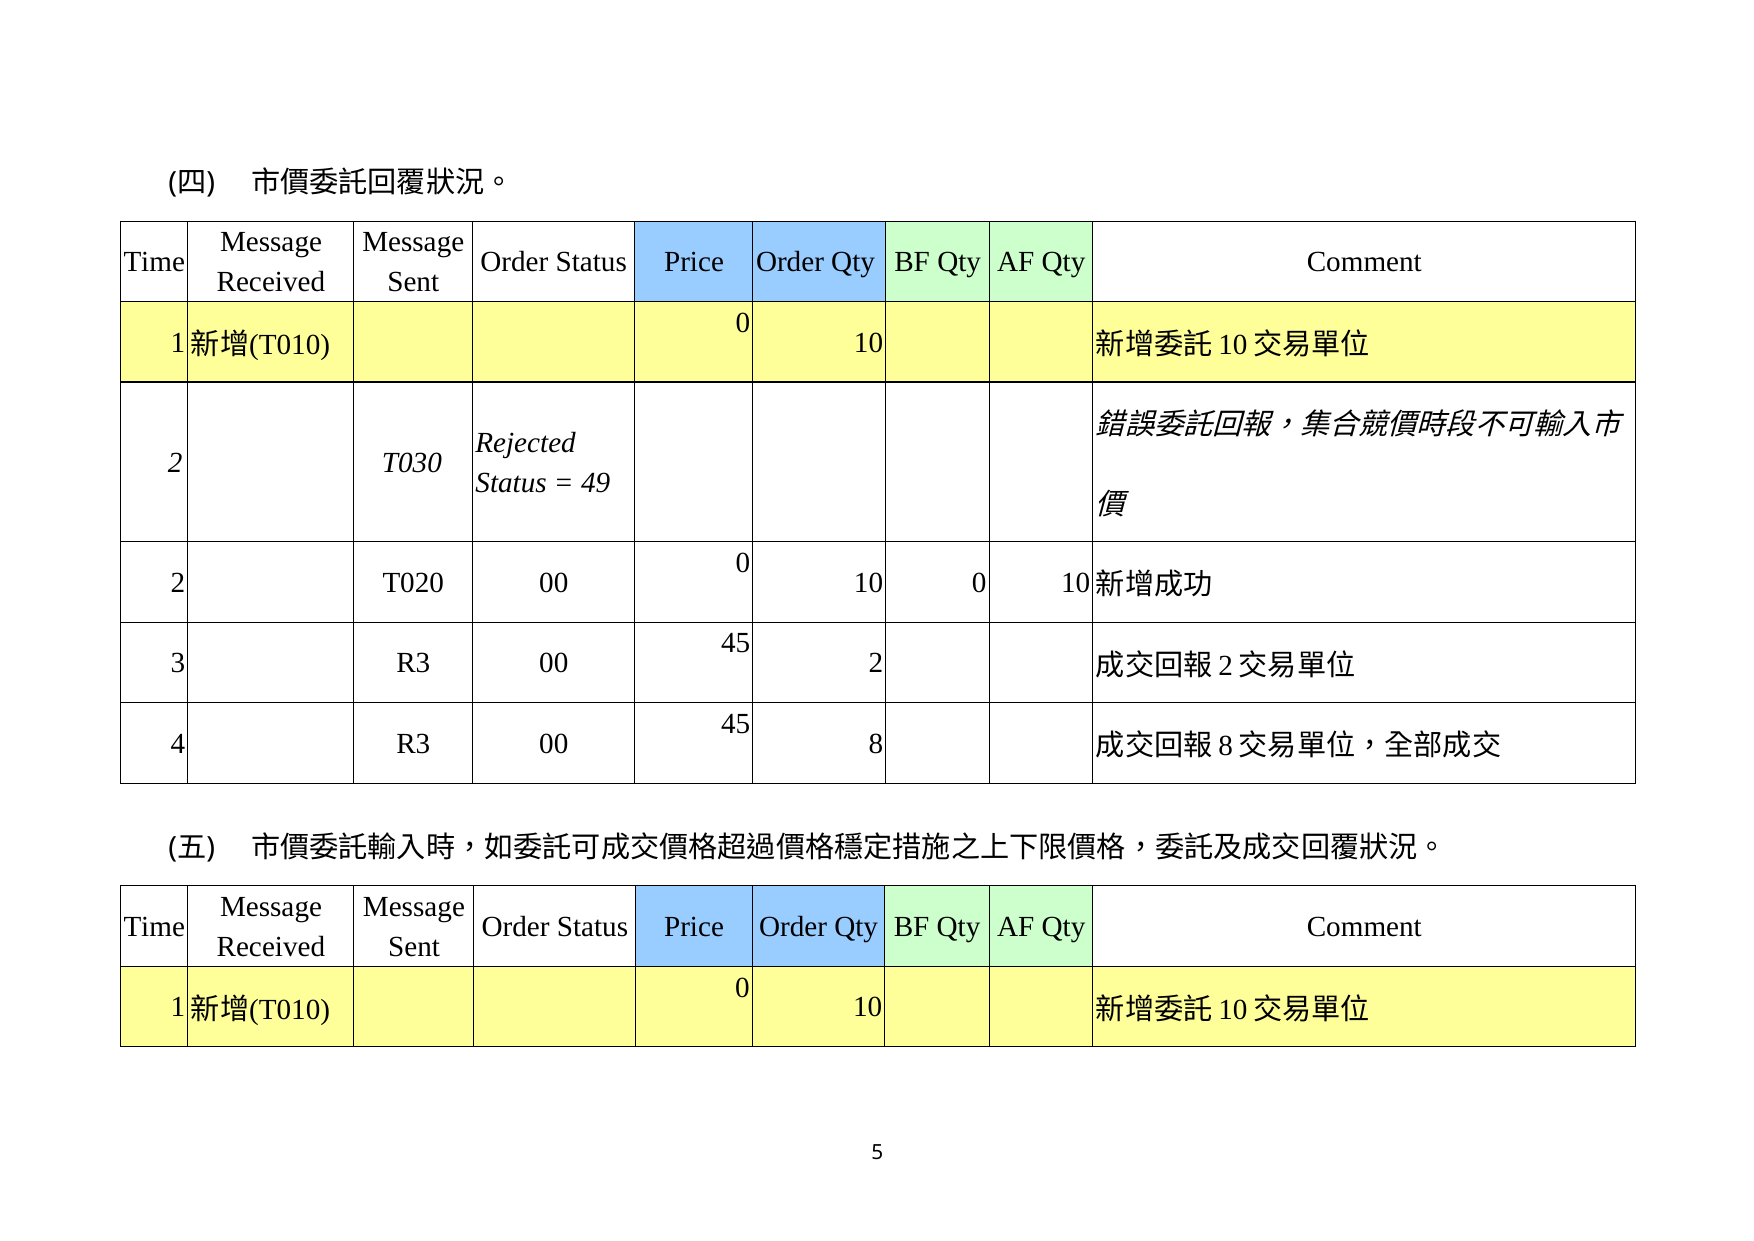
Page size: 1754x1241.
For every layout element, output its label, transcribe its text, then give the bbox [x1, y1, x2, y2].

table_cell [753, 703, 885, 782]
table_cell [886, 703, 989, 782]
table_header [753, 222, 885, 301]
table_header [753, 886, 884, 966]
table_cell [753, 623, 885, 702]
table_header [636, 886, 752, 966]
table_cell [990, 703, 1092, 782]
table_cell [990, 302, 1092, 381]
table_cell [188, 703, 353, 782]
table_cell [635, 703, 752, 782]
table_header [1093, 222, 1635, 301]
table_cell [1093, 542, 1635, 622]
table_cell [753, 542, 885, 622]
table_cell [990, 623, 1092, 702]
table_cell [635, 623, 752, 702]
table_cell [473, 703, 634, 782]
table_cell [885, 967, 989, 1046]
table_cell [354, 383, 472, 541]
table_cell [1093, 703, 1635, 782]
list 市價委託輸入時，如委託可成交價格超過價格穩定措施之上下限價格，委託及成交回覆狀況。 [168, 823, 1636, 866]
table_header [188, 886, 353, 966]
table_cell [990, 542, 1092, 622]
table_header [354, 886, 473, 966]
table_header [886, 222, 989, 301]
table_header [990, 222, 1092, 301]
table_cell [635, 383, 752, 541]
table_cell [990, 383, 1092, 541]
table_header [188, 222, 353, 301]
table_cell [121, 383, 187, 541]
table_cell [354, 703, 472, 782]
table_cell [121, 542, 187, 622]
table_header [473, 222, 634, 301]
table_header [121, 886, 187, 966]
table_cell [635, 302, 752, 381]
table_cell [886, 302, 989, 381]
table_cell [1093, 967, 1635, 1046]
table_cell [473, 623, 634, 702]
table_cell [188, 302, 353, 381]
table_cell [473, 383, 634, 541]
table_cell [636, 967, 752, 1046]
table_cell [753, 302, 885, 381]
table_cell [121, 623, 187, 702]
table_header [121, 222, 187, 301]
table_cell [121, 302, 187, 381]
list 市價委託回覆狀況。 [168, 158, 1636, 201]
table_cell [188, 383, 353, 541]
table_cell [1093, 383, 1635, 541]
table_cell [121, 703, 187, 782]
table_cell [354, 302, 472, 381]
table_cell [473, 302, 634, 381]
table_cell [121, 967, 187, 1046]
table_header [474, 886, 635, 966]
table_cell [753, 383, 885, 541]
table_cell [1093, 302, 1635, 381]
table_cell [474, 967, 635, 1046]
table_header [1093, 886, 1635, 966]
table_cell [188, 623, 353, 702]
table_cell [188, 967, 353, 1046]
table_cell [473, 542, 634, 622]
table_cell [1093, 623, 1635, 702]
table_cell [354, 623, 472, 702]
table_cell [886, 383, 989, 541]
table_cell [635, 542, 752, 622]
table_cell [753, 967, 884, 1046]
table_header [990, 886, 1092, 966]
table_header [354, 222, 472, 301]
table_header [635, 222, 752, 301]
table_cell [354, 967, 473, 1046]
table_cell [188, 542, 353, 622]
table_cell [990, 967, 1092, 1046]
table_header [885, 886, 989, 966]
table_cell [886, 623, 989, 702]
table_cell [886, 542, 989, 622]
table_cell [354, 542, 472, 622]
